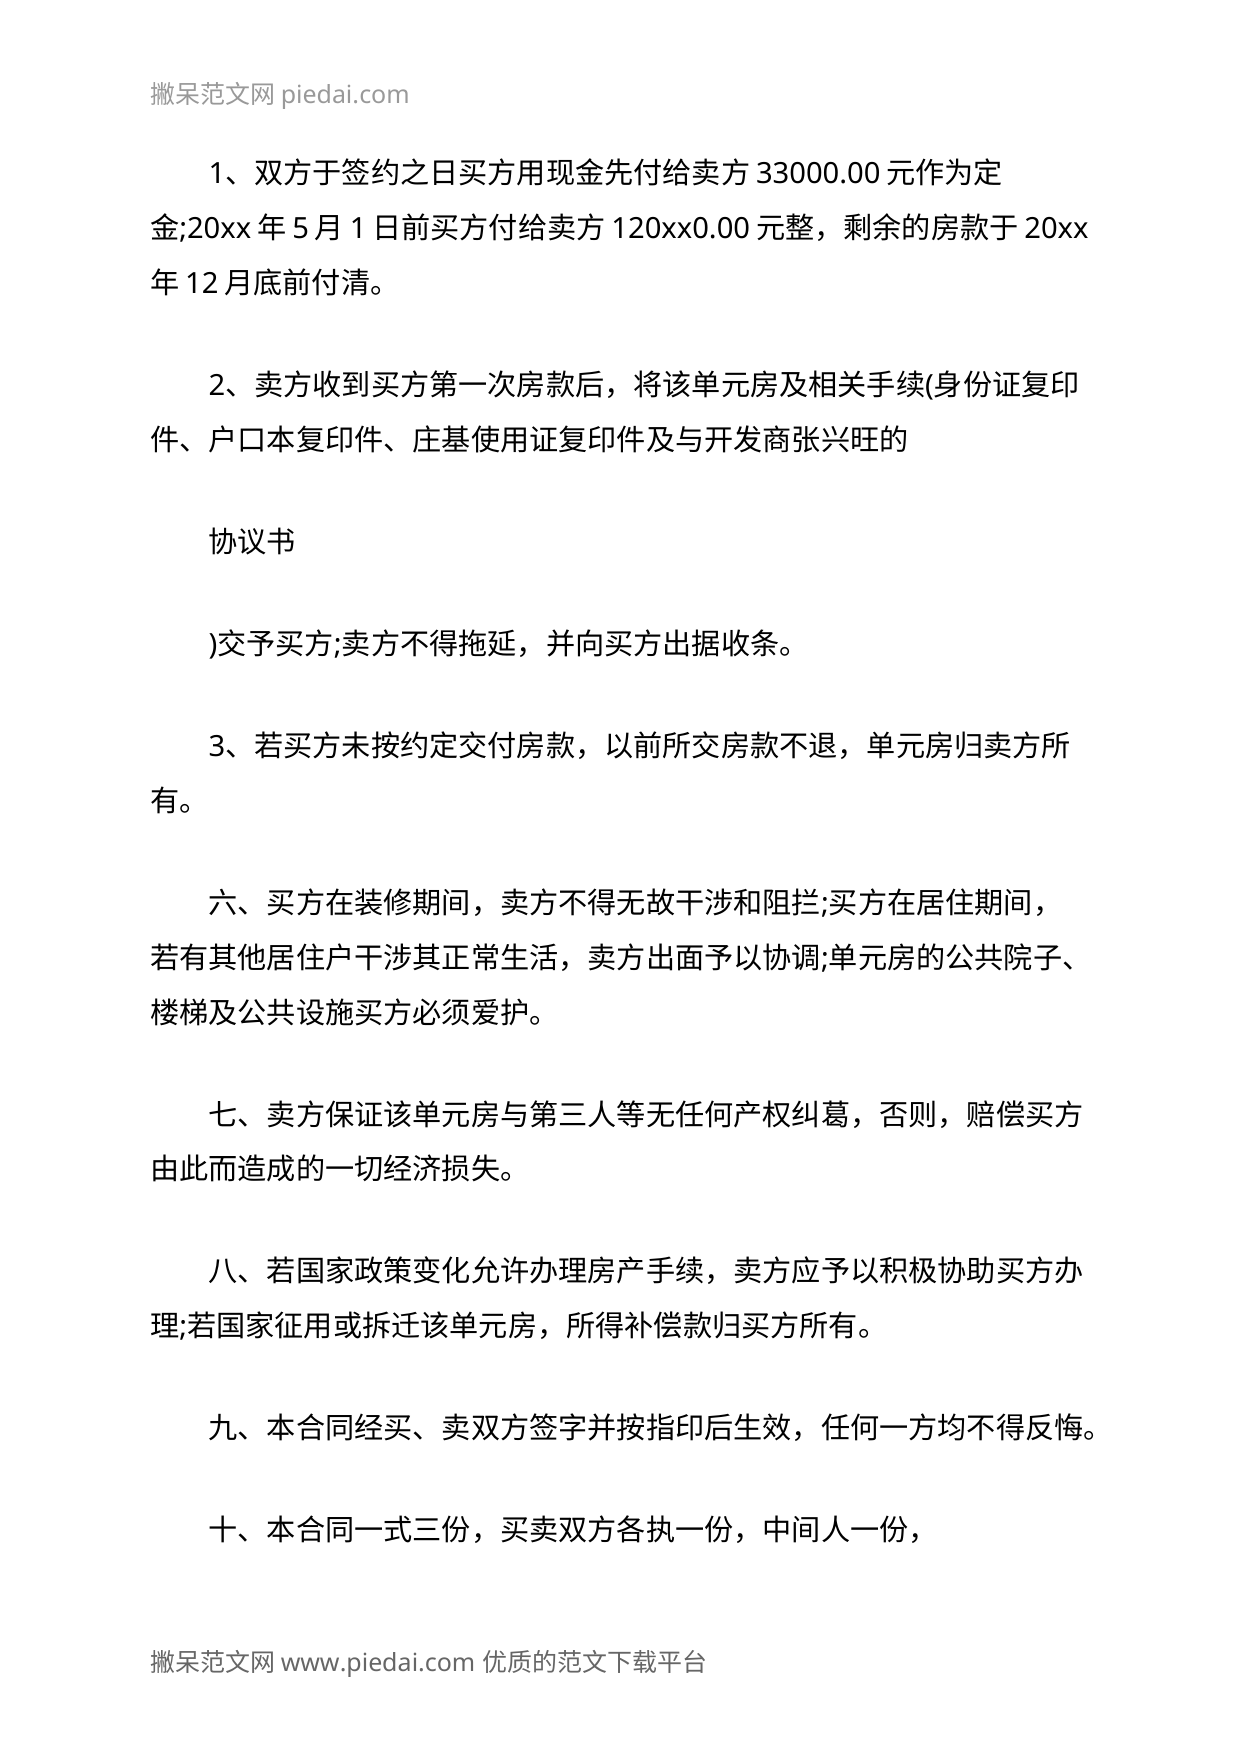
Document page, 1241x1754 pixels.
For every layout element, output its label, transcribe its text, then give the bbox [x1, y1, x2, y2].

text )交予买方;卖方不得拖延，并向买方出据收条。 [150, 621, 1090, 663]
text 十、本合同一式三份，买卖双方各执一份，中间人一份， [150, 1506, 1090, 1549]
text 1、双方于签约之日买方用现金先付给卖方33000.00元作为定金;20xx年5月1日前买方付给卖方120xx0.00元整，剩余的房款于20xx年12月底前付清。 [150, 150, 1090, 302]
text 3、若买方未按约定交付房款，以前所交房款不退，单元房归卖方所有。 [150, 722, 1090, 820]
text 六、买方在装修期间，卖方不得无故干涉和阻拦;买方在居住期间，若有其他居住户干涉其正常生活，卖方出面予以协调;单元房的公共院子、楼梯及公共设施买方必须爱护。 [150, 879, 1090, 1032]
text 2、卖方收到买方第一次房款后，将该单元房及相关手续(身份证复印件、户口本复印件、庄基使用证复印件及与开发商张兴旺的 [150, 362, 1090, 459]
text 九、本合同经买、卖双方签字并按指印后生效，任何一方均不得反悔。 [150, 1404, 1090, 1447]
text 七、卖方保证该单元房与第三人等无任何产权纠葛，否则，赔偿买方由此而造成的一切经济损失。 [150, 1091, 1090, 1188]
text 八、若国家政策变化允许办理房产手续，卖方应予以积极协助买方办理;若国家征用或拆迁该单元房，所得补偿款归买方所有。 [150, 1248, 1090, 1345]
text 协议书 [150, 519, 1090, 561]
